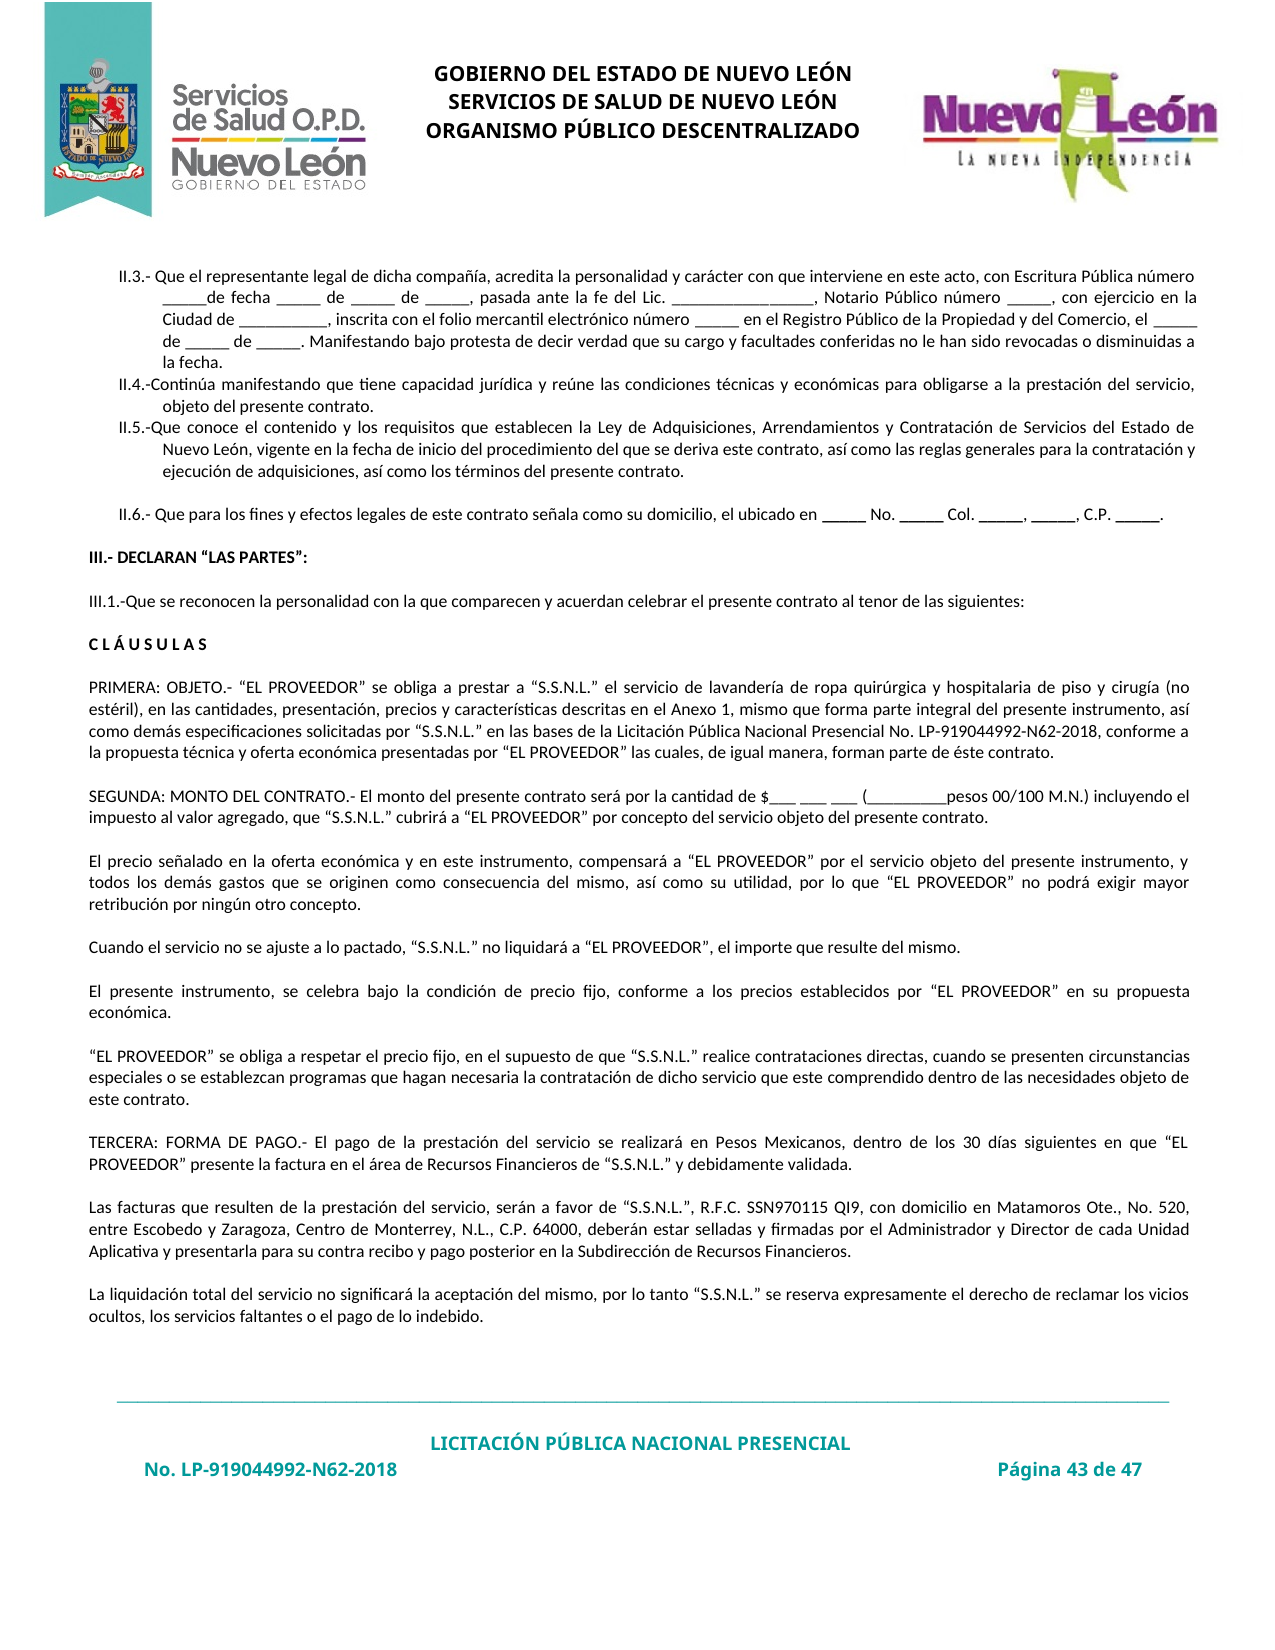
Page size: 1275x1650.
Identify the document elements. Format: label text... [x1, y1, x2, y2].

text III.1.-Que se reconocen la personalidad con la que comparecen y acuerdan celebrar el presente contrato al tenor de las siguientes: [89, 590, 1198, 611]
text TERCERA: FORMA DE PAGO.- El pago de la prestación del servicio se realizará en Pesos Mexicanos, dentro de los 30 días siguientes en que “EL PROVEEDOR” presente la factura en el área de Recursos Financieros de “S.S.N.L.” y debidamente validada. [89, 1131, 1192, 1175]
text II.5.-Que conoce el contenido y los requisitos que establecen la Ley de Adquisiciones, Arrendamientos y Contratación de Servicios del Estado de Nuevo León, vigente en la fecha de inicio del procedimiento del que se deriva este contrato, así como las reglas generales para la contratación y ejecución de adquisiciones, así como los términos del presente contrato. [118, 416, 1198, 481]
text III.- DECLARAN “LAS PARTES”: [89, 546, 1198, 568]
text “EL PROVEEDOR” se obliga a respetar el precio fijo, en el supuesto de que “S.S.N.L.” realice contrataciones directas, cuando se presenten circunstancias especiales o se establezcan programas que hagan necesaria la contratación de dicho servicio que este comprendido dentro de las necesidades objeto de este contrato. [89, 1045, 1192, 1110]
text El precio señalado en la oferta económica y en este instrumento, compensará a “EL PROVEEDOR” por el servicio objeto del presente instrumento, y todos los demás gastos que se originen como consecuencia del mismo, así como su utilidad, por lo que “EL PROVEEDOR” no podrá exigir mayor retribución por ningún otro concepto. [89, 850, 1192, 915]
text II.4.-Continúa manifestando que tiene capacidad jurídica y reúne las condiciones técnicas y económicas para obligarse a la prestación del servicio, objeto del presente contrato. [118, 373, 1198, 416]
text Cuando el servicio no se ajuste a lo pactado, “S.S.N.L.” no liquidará a “EL PROVEEDOR”, el importe que resulte del mismo. [89, 936, 1192, 958]
text C L Á U S U L A S [89, 633, 1192, 655]
picture [15, 2, 1249, 229]
text II.3.- Que el representante legal de dicha compañía, acredita la personalidad y carácter con que interviene en este acto, con Escritura Pública número _____de fecha _____ de _____ de _____, pasada ante la fe del Lic. ________________, Notario Público número _____, con ejercicio en la Ciudad de __________, inscrita con el folio mercantil electrónico número _____ en el Registro Público de la Propiedad y del Comercio, el _____ de _____ de _____. Manifestando bajo protesta de decir verdad que su cargo y facultades conferidas no le han sido revocadas o disminuidas a la fecha. [118, 265, 1198, 373]
text Las facturas que resulten de la prestación del servicio, serán a favor de “S.S.N.L.”, R.F.C. SSN970115 QI9, con domicilio en Matamoros Ote., No. 520, entre Escobedo y Zaragoza, Centro de Monterrey, N.L., C.P. 64000, deberán estar selladas y firmadas por el Administrador y Director de cada Unidad Aplicativa y presentarla para su contra recibo y pago posterior en la Subdirección de Recursos Financieros. [89, 1196, 1192, 1261]
text La liquidación total del servicio no significará la aceptación del mismo, por lo tanto “S.S.N.L.” se reserva expresamente el derecho de reclamar los vicios ocultos, los servicios faltantes o el pago de lo indebido. [89, 1283, 1192, 1326]
text PRIMERA: OBJETO.- “EL PROVEEDOR” se obliga a prestar a “S.S.N.L.” el servicio de lavandería de ropa quirúrgica y hospitalaria de piso y cirugía (no estéril), en las cantidades, presentación, precios y características descritas en el Anexo 1, mismo que forma parte integral del presente instrumento, así como demás especificaciones solicitadas por “S.S.N.L.” en las bases de la Licitación Pública Nacional Presencial No. LP-919044992-N62-2018, conforme a la propuesta técnica y oferta económica presentadas por “EL PROVEEDOR” las cuales, de igual manera, forman parte de éste contrato. [89, 676, 1192, 763]
text El presente instrumento, se celebra bajo la condición de precio fijo, conforme a los precios establecidos por “EL PROVEEDOR” en su propuesta económica. [89, 980, 1192, 1023]
text II.6.- Que para los fines y efectos legales de este contrato señala como su domicilio, el ubicado en _____ No. _____ Col. _____, _____, C.P. _____. [118, 503, 1198, 525]
text SEGUNDA: MONTO DEL CONTRATO.- El monto del presente contrato será por la cantidad de $___ ___ ___ (_________pesos 00/100 M.N.) incluyendo el impuesto al valor agregado, que “S.S.N.L.” cubrirá a “EL PROVEEDOR” por concepto del servicio objeto del presente contrato. [89, 785, 1192, 828]
